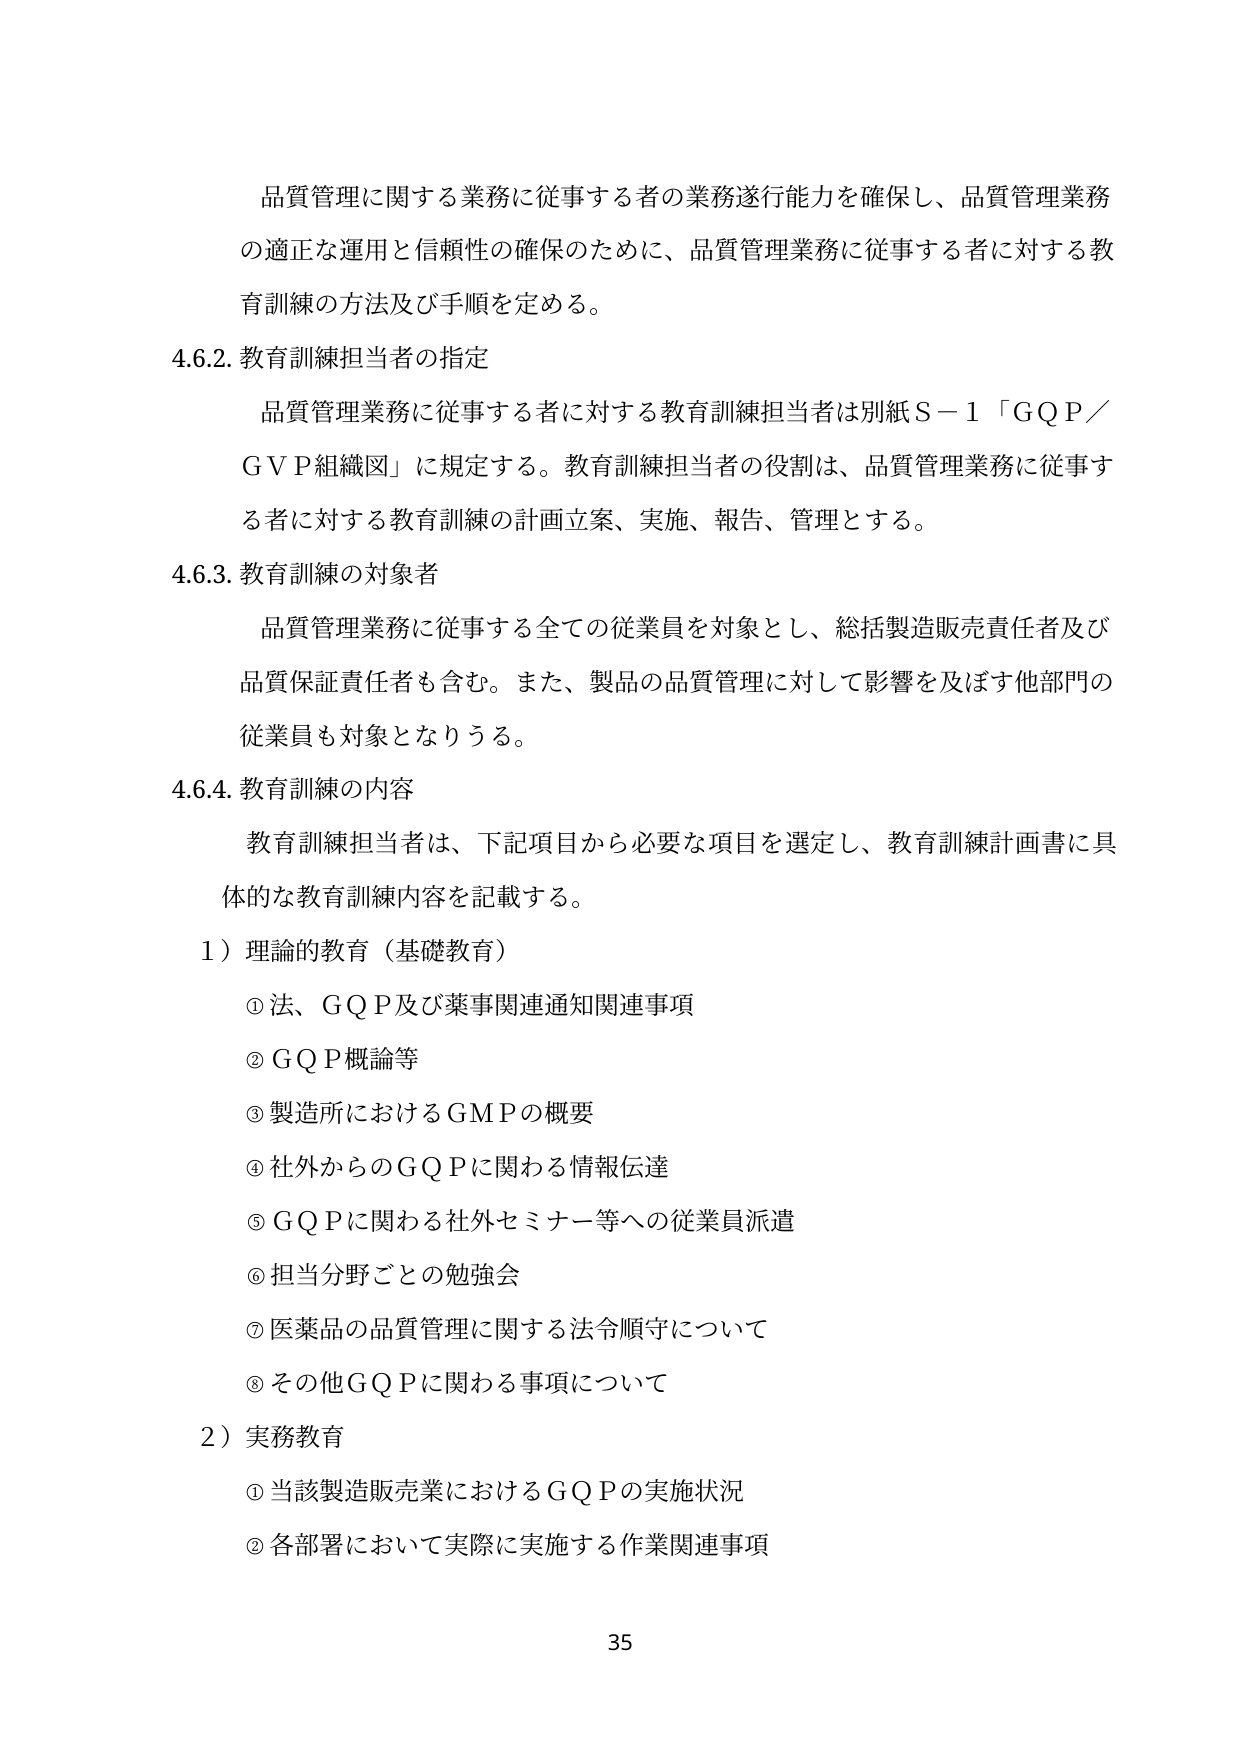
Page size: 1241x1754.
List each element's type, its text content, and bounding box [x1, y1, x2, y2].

subtitle ⑦医薬品の品質管理に関する法令順守について [220, 1310, 1118, 1346]
subtitle ⑧その他ＧＱＰに関わる事項について [220, 1364, 1118, 1400]
subtitle １）理論的教育（基礎教育） [195, 932, 1118, 968]
subtitle 4.6.4. 教育訓練の内容 [172, 770, 1118, 806]
subtitle ２）実務教育 [195, 1418, 1118, 1454]
subtitle ①当該製造販売業におけるＧＱＰの実施状況 [220, 1472, 1118, 1508]
text 品質管理に関する業務に従事する者の業務遂行能力を確保し、品質管理業務の適正な運用と信頼性の確保のために、品質管理業務に従事する者に対する教育訓練の方法及び手順を定める。 [239, 177, 1118, 321]
subtitle ①法、ＧＱＰ及び薬事関連通知関連事項 [220, 986, 1118, 1022]
subtitle ②ＧＱＰ概論等 [220, 1040, 1118, 1076]
subtitle ⑥担当分野ごとの勉強会 [184, 1256, 1118, 1292]
text 品質管理業務に従事する者に対する教育訓練担当者は別紙Ｓ－１「ＧＱＰ／ＧＶＰ組織図」に規定する。教育訓練担当者の役割は、品質管理業務に従事する者に対する教育訓練の計画立案、実施、報告、管理とする。 [239, 393, 1118, 536]
text 教育訓練担当者は、下記項目から必要な項目を選定し、教育訓練計画書に具体的な教育訓練内容を記載する。 [222, 824, 1118, 914]
text 品質管理業務に従事する全ての従業員を対象とし、総括製造販売責任者及び品質保証責任者も含む。また、製品の品質管理に対して影響を及ぼす他部門の従業員も対象となりうる。 [239, 608, 1118, 752]
subtitle 4.6.2. 教育訓練担当者の指定 [172, 339, 1118, 375]
subtitle 4.6.3. 教育訓練の対象者 [172, 554, 1118, 590]
subtitle ②各部署において実際に実施する作業関連事項 [220, 1526, 1118, 1562]
subtitle ④社外からのＧＱＰに関わる情報伝達 [220, 1148, 1118, 1184]
subtitle ⑤ＧＱＰに関わる社外セミナー等への従業員派遣 [184, 1202, 1118, 1238]
subtitle ③製造所におけるＧＭＰの概要 [220, 1094, 1118, 1130]
